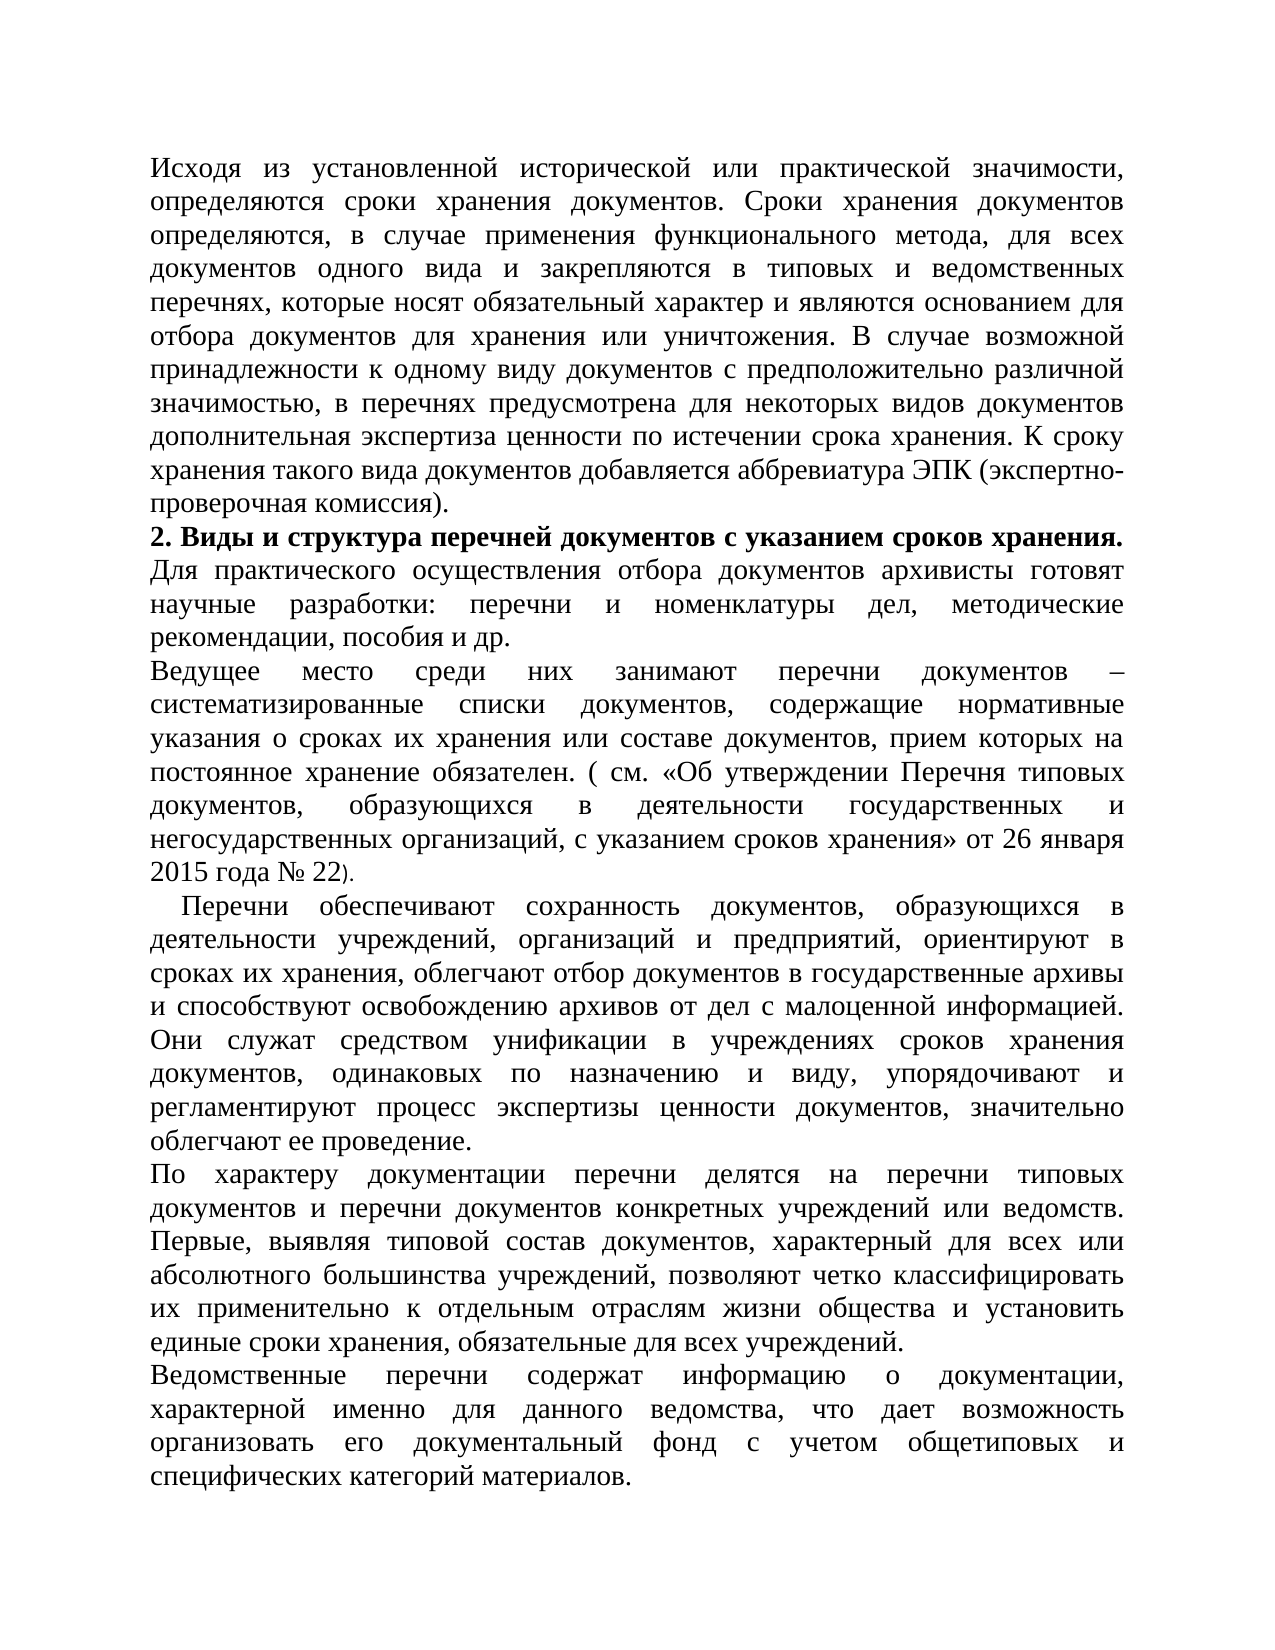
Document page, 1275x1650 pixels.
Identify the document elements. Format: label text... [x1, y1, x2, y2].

text Перечни обеспечивают сохранность документов, образующихся в деятельности учреждений, организаций и предприятий, ориентируют в сроках их хранения, облегчают отбор документов в государственные архивы и способствуют освобождению архивов от дел с малоценной информацией. Они служат средством унификации в учреждениях сроков хранения документов, одинаковых по назначению и виду, упорядочивают и регламентируют процесс экспертизы ценности документов, значительно облегчают ее проведение. [150, 888, 1125, 1156]
text Ведомственные перечни содержат информацию о документации, характерной именно для данного ведомства, что дает возможность организовать его документальный фонд с учетом общетиповых и специфических категорий материалов. [150, 1357, 1125, 1492]
text По характеру документации перечни делятся на перечни типовых документов и перечни документов конкретных учреждений или ведомств. Первые, выявляя типовой состав документов, характерный для всех или абсолютного большинства учреждений, позволяют четко классифицировать их применительно к отдельным отраслям жизни общества и установить единые сроки хранения, обязательные для всех учреждений. [150, 1156, 1125, 1357]
text Исходя из установленной исторической или практической значимости, определяются сроки хранения документов. Сроки хранения документов определяются, в случае применения функционального метода, для всех документов одного вида и закрепляются в типовых и ведомственных перечнях, которые носят обязательный характер и являются основанием для отбора документов для хранения или уничтожения. В случае возможной принадлежности к одному виду документов с предположительно различной значимостью, в перечнях предусмотрена для некоторых видов документов дополнительная экспертиза ценности по истечении срока хранения. К сроку хранения такого вида документов добавляется аббревиатура ЭПК (экспертно-проверочная комиссия). [150, 150, 1125, 519]
text Ведущее место среди них занимают перечни документов – систематизированные списки документов, содержащие нормативные указания о сроках их хранения или составе документов, прием которых на постоянное хранение обязателен. ( см. «Об утверждении Перечня типовых документов, образующихся в деятельности государственных и негосударственных организаций, с указанием сроков хранения» от 26 января 2015 года № 22). [150, 653, 1125, 888]
text 2. Виды и структура перечней документов с указанием сроков хранения. Для практического осуществления отбора документов архивисты готовят научные разработки: перечни и номенклатуры дел, методические рекомендации, пособия и др. [150, 519, 1125, 653]
